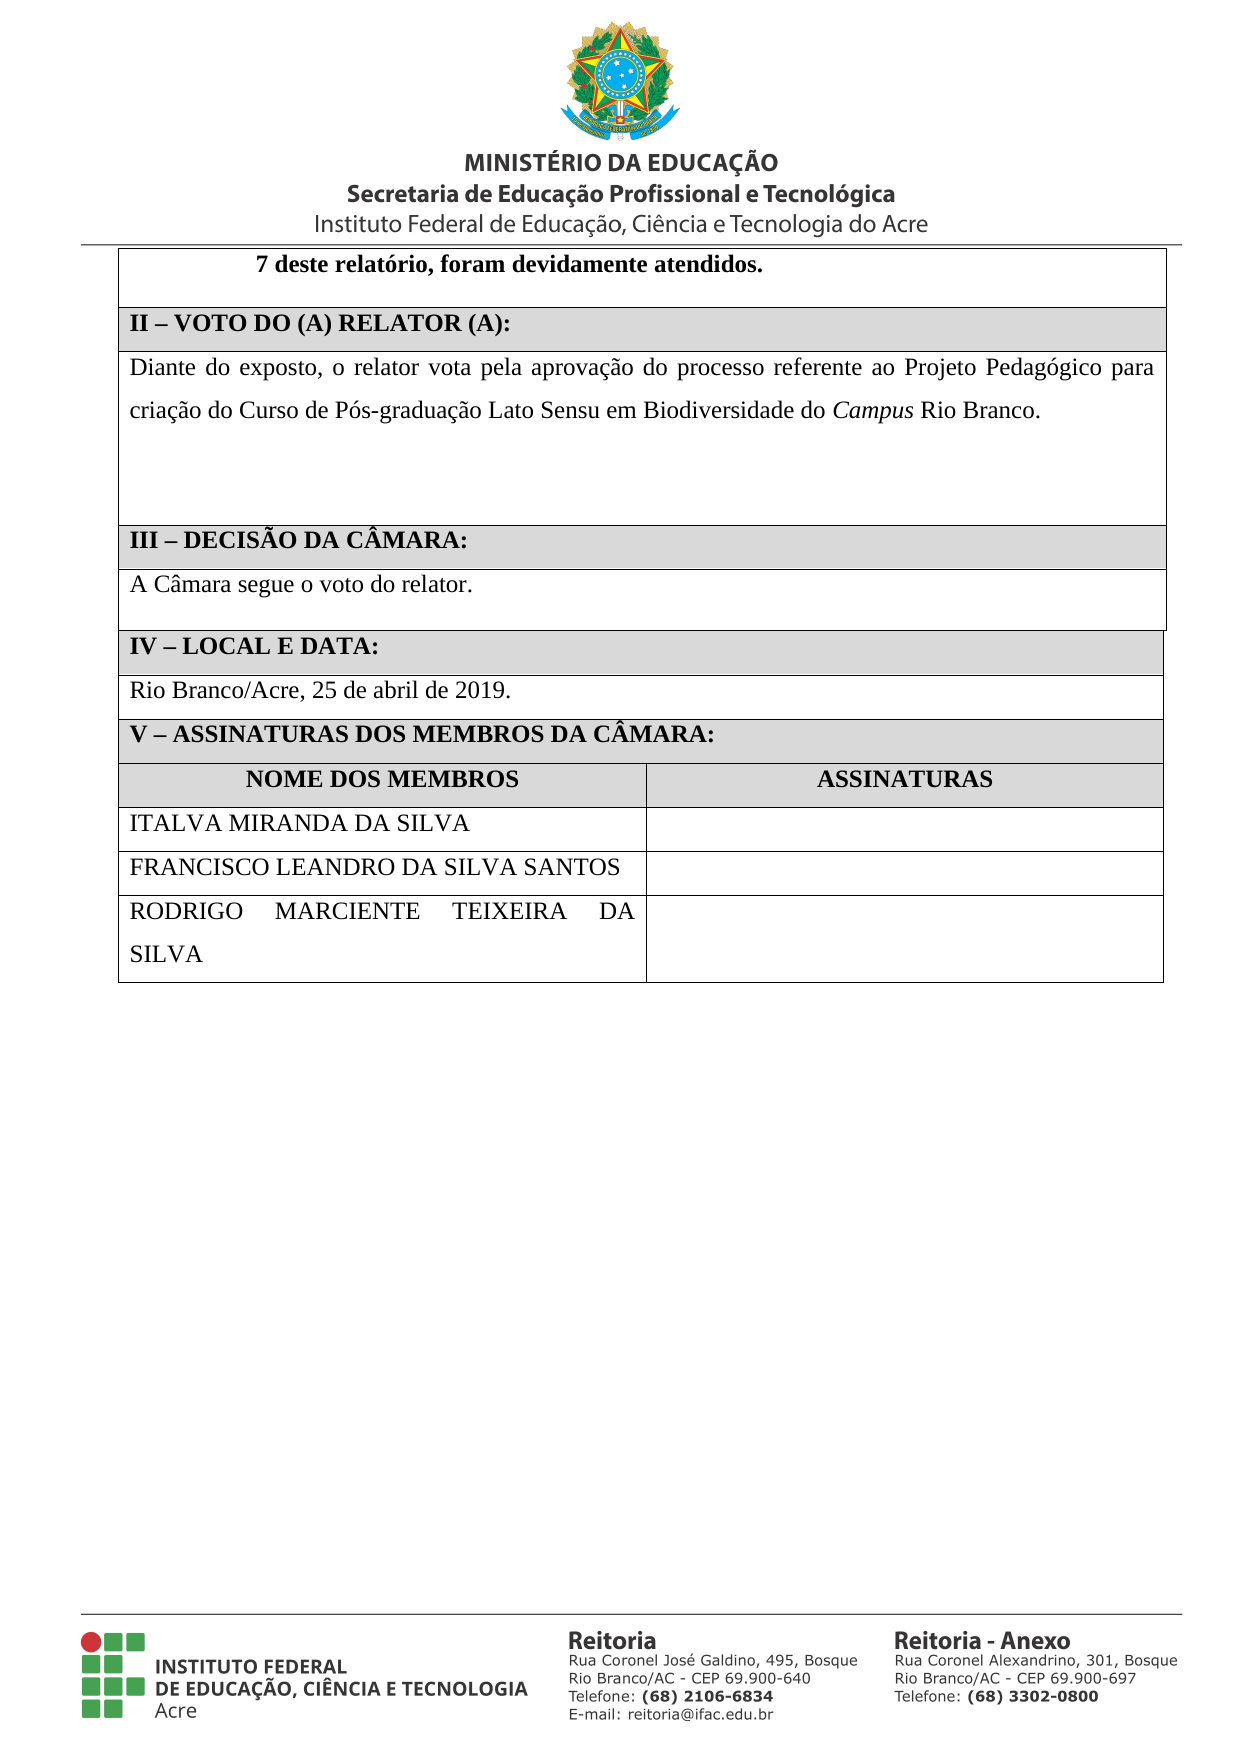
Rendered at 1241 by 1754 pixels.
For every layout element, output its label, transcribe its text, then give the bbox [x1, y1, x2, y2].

table_cell II – VOTO DO (A) RELATOR (A): [119, 308, 1166, 351]
table_cell III – DECISÃO DA CÂMARA: [119, 526, 1166, 568]
table_cell FRANCISCO LEANDRO DA SILVA SANTOS [119, 852, 646, 895]
table_cell RODRIGO MARCIENTE TEIXEIRA DA SILVA [119, 896, 646, 982]
table_cell [647, 896, 1163, 982]
table_cell Rio Branco/Acre, 25 de abril de 2019. [119, 676, 1163, 718]
table_cell Diante do exposto, o relator vota pela aprovação do processo referente ao Projeto Pedagógico para criação do Curso de Pós-graduação Lato Sensu em Biodiversidade do Campus Rio Branco. [119, 352, 1166, 524]
table_cell V – ASSINATURAS DOS MEMBROS DA CÂMARA: [119, 720, 1163, 763]
table_cell IV – LOCAL E DATA: [119, 631, 1163, 674]
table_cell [119, 249, 1166, 307]
table_cell A Câmara segue o voto do relator. [119, 570, 1166, 630]
picture [0, 0, 1241, 1754]
table_cell [647, 808, 1163, 851]
table_cell ASSINATURAS [647, 764, 1163, 807]
table_cell ITALVA MIRANDA DA SILVA [119, 808, 646, 851]
table_cell [647, 852, 1163, 895]
table_cell NOME DOS MEMBROS [119, 764, 646, 807]
